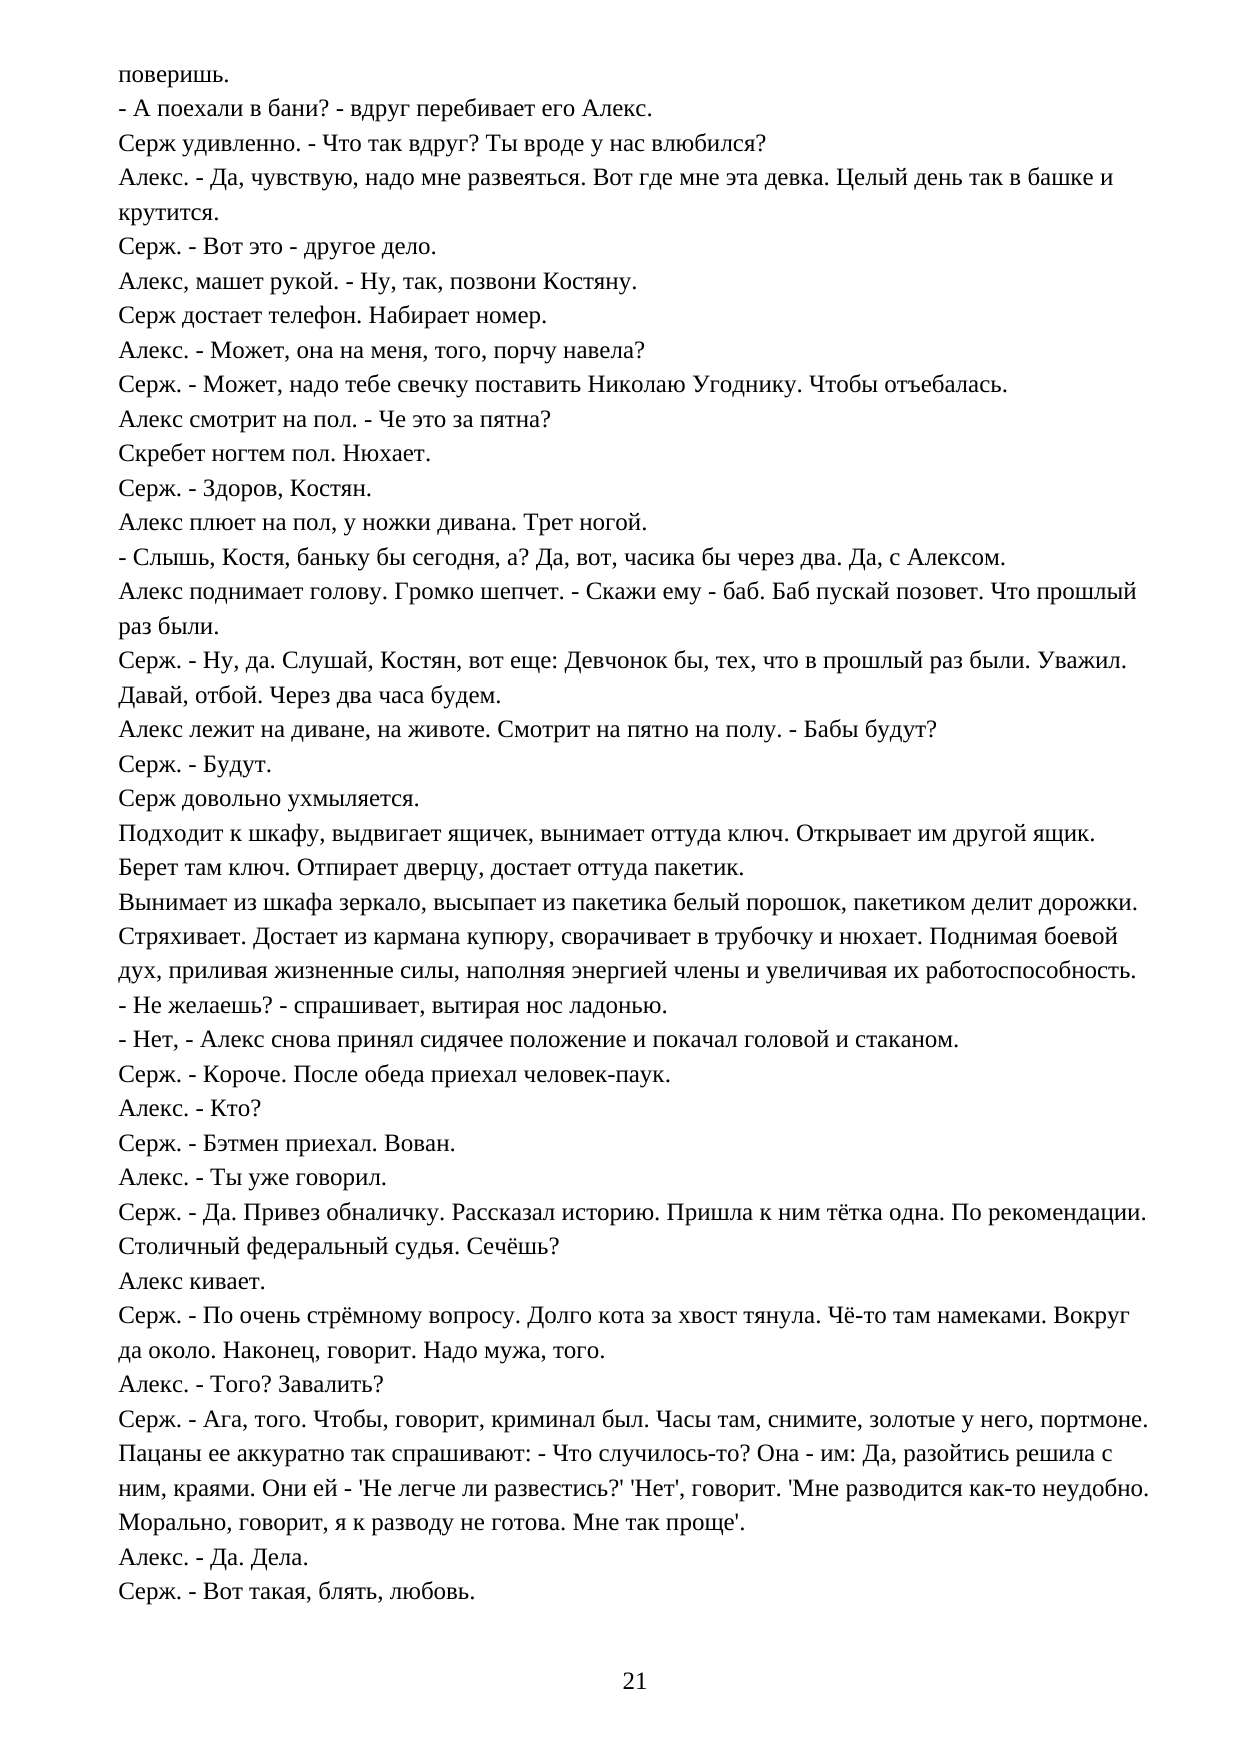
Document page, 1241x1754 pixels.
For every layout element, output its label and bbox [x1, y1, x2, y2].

text [118, 59, 1152, 1605]
